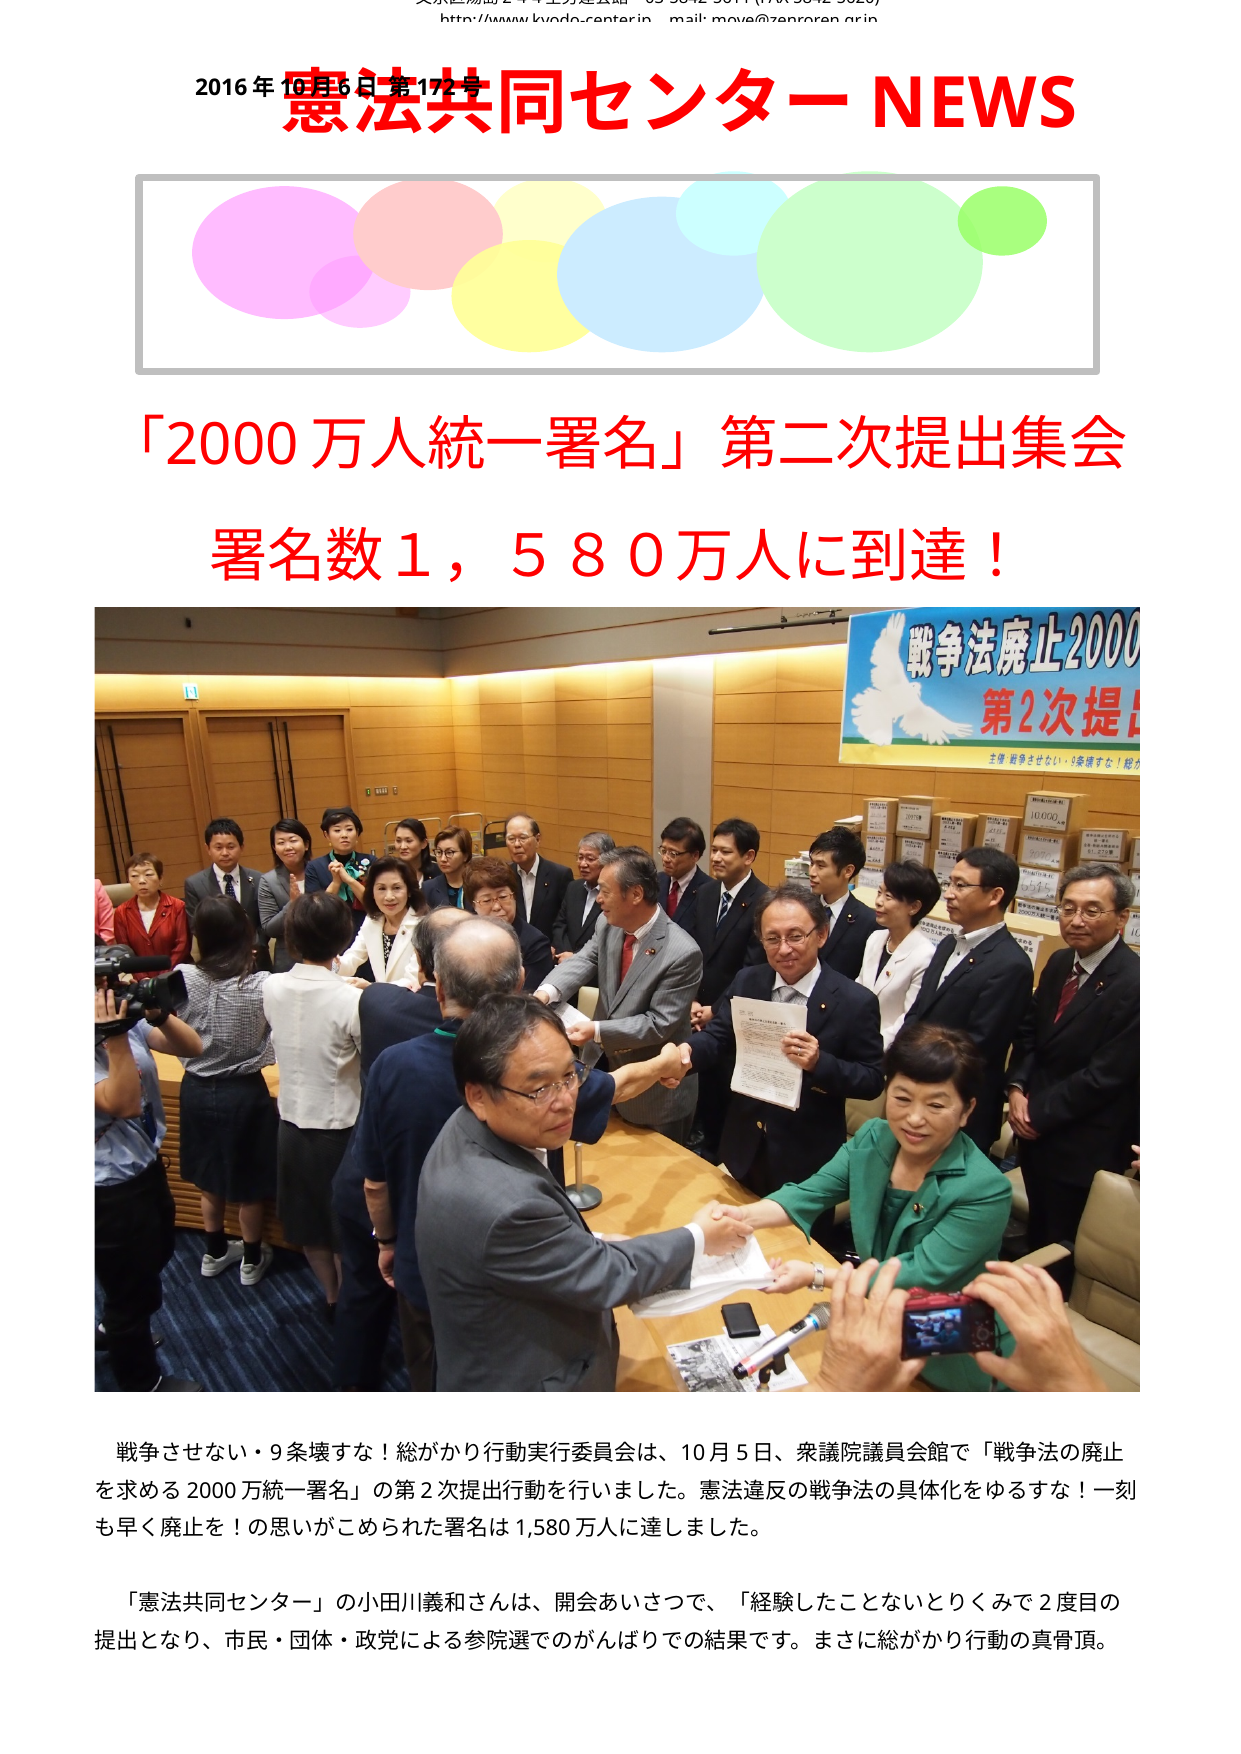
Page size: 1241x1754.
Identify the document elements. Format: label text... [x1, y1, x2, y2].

text 署名数１，５８０万人に到達！ [94, 495, 1140, 607]
text 戦争させない・9条壊すな！総がかり行動実行委員会は、10月5日、衆議院議員会館で「戦争法の廃止を求める2000万統一署名」の第2次提出行動を行いました。憲法違反の戦争法の具体化をゆるすな！一刻も早く廃止を！の思いがこめられた署名は1,580万人に達しました。 [94, 1432, 1140, 1545]
picture [94, 607, 1140, 1392]
text 「2000万人統一署名」第二次提出集会 [94, 382, 1140, 495]
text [94, 1582, 1140, 1657]
